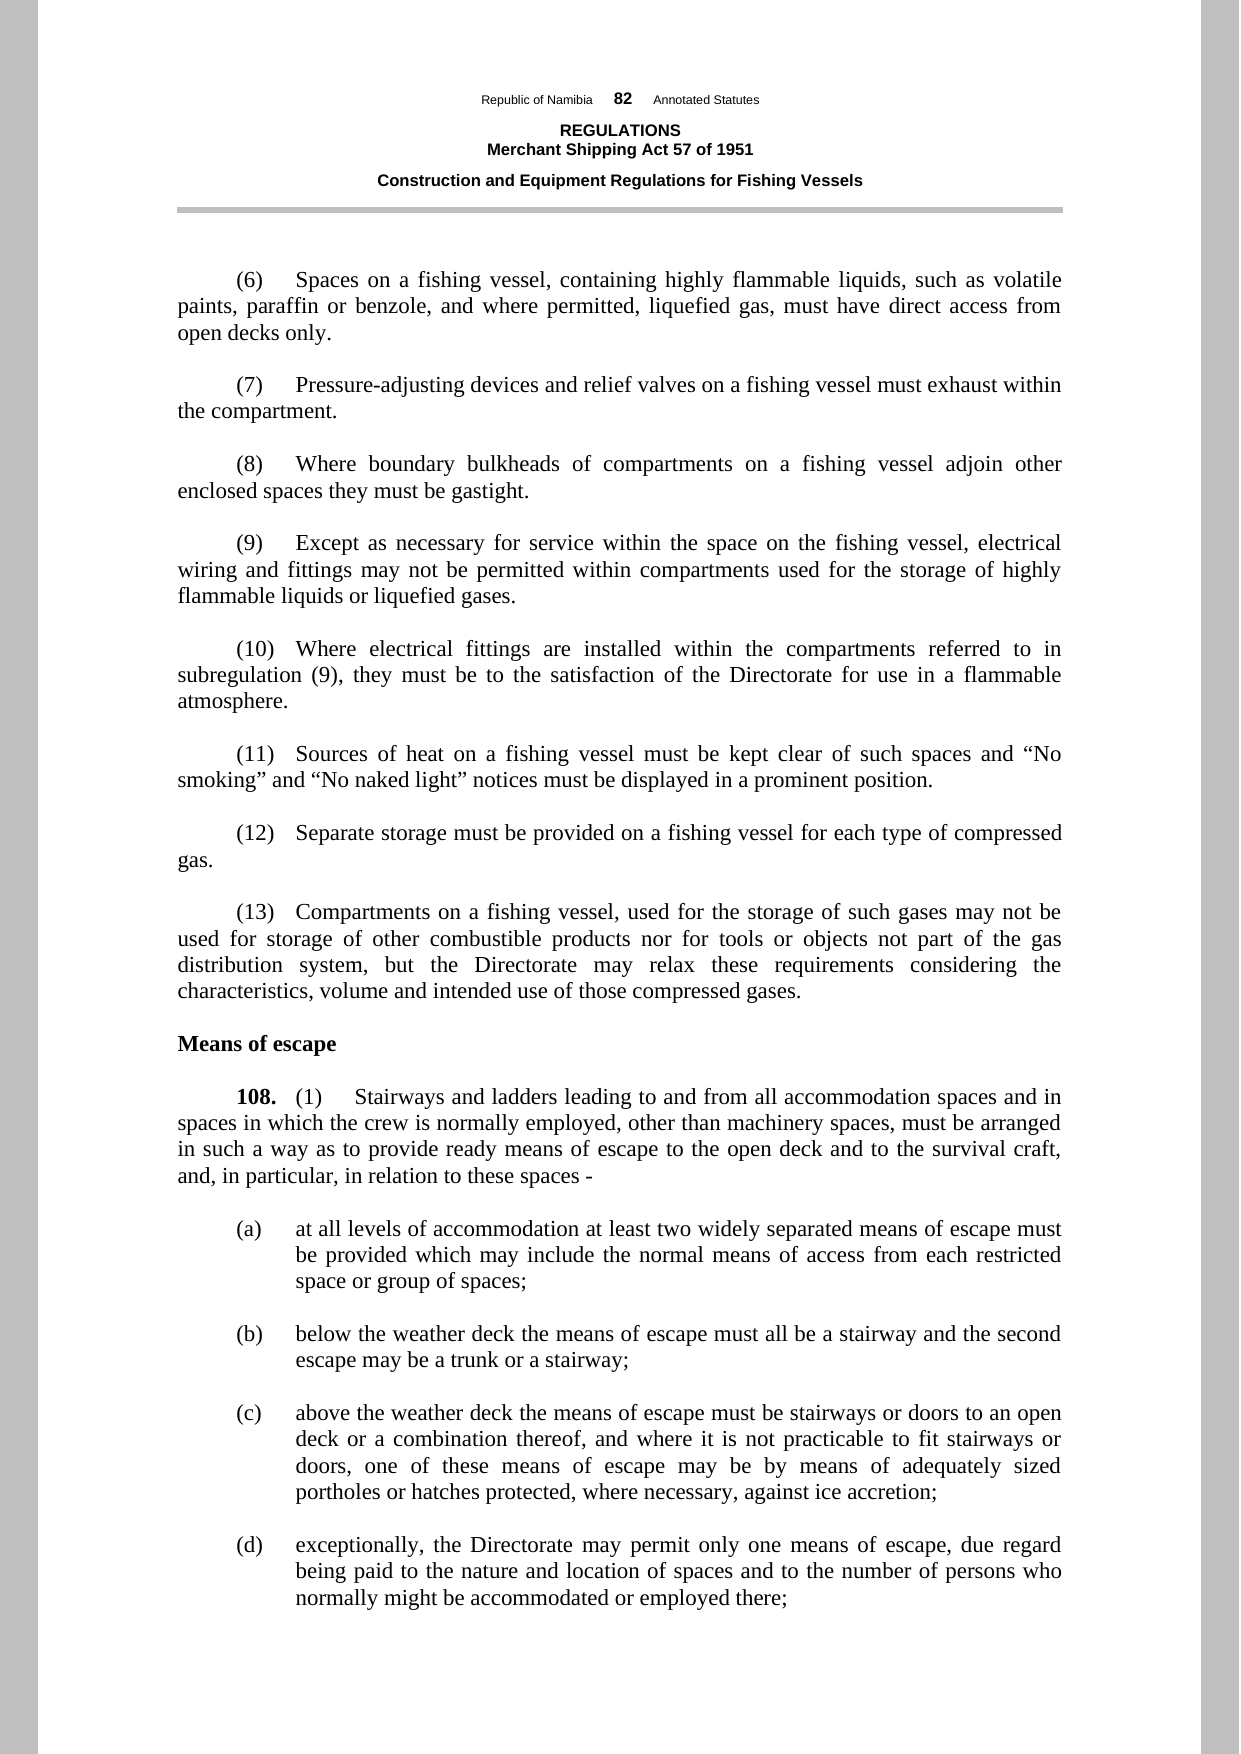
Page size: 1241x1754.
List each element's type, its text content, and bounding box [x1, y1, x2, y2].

text (a) at all levels of accommodation at least two widely separated means of escape must be provided which may include the normal means of access from each restricted space or group of spaces; [236, 1214, 1063, 1294]
text (b) below the weather deck the means of escape must all be a stairway and the second escape may be a trunk or a stairway; [236, 1320, 1063, 1373]
text (6) Spaces on a fishing vessel, containing highly flammable liquids, such as volatile paints, paraffin or benzole, and where permitted, liquefied gas, must have direct access from open decks only. [177, 266, 1063, 345]
text (d) exceptionally, the Directorate may permit only one means of escape, due regard being paid to the nature and location of spaces and to the number of persons who normally might be accommodated or employed there; [236, 1531, 1063, 1610]
text (11) Sources of heat on a fishing vessel must be kept clear of such spaces and “No smoking” and “No naked light” notices must be displayed in a prominent position. [177, 740, 1063, 793]
text (7) Pressure-adjusting devices and relief valves on a fishing vessel must exhaust within the compartment. [177, 371, 1063, 424]
text (8) Where boundary bulkheads of compartments on a fishing vessel adjoin other enclosed spaces they must be gastight. [177, 450, 1063, 503]
text 108. (1) Stairways and ladders leading to and from all accommodation spaces and in spaces in which the crew is normally employed, other than machinery spaces, must be arranged in such a way as to provide ready means of escape to the open deck and to the survival craft, and, in particular, in relation to these spaces - [177, 1083, 1063, 1188]
text (10) Where electrical fittings are installed within the compartments referred to in subregulation (9), they must be to the satisfaction of the Directorate for use in a flammable atmosphere. [177, 635, 1063, 714]
text (c) above the weather deck the means of escape must be stairways or doors to an open deck or a combination thereof, and where it is not practicable to fit stairways or doors, one of these means of escape may be by means of adequately sized portholes or hatches protected, where necessary, against ice accretion; [236, 1399, 1063, 1504]
text (12) Separate storage must be provided on a fishing vessel for each type of compressed gas. [177, 819, 1063, 872]
text Means of escape [177, 1030, 1063, 1056]
text (9) Except as necessary for service within the space on the fishing vessel, electrical wiring and fittings may not be permitted within compartments used for the storage of highly flammable liquids or liquefied gases. [177, 529, 1063, 608]
text (13) Compartments on a fishing vessel, used for the storage of such gases may not be used for storage of other combustible products nor for tools or objects not part of the gas distribution system, but the Directorate may relax these requirements considering the characteristics, volume and intended use of those compressed gases. [177, 898, 1063, 1004]
